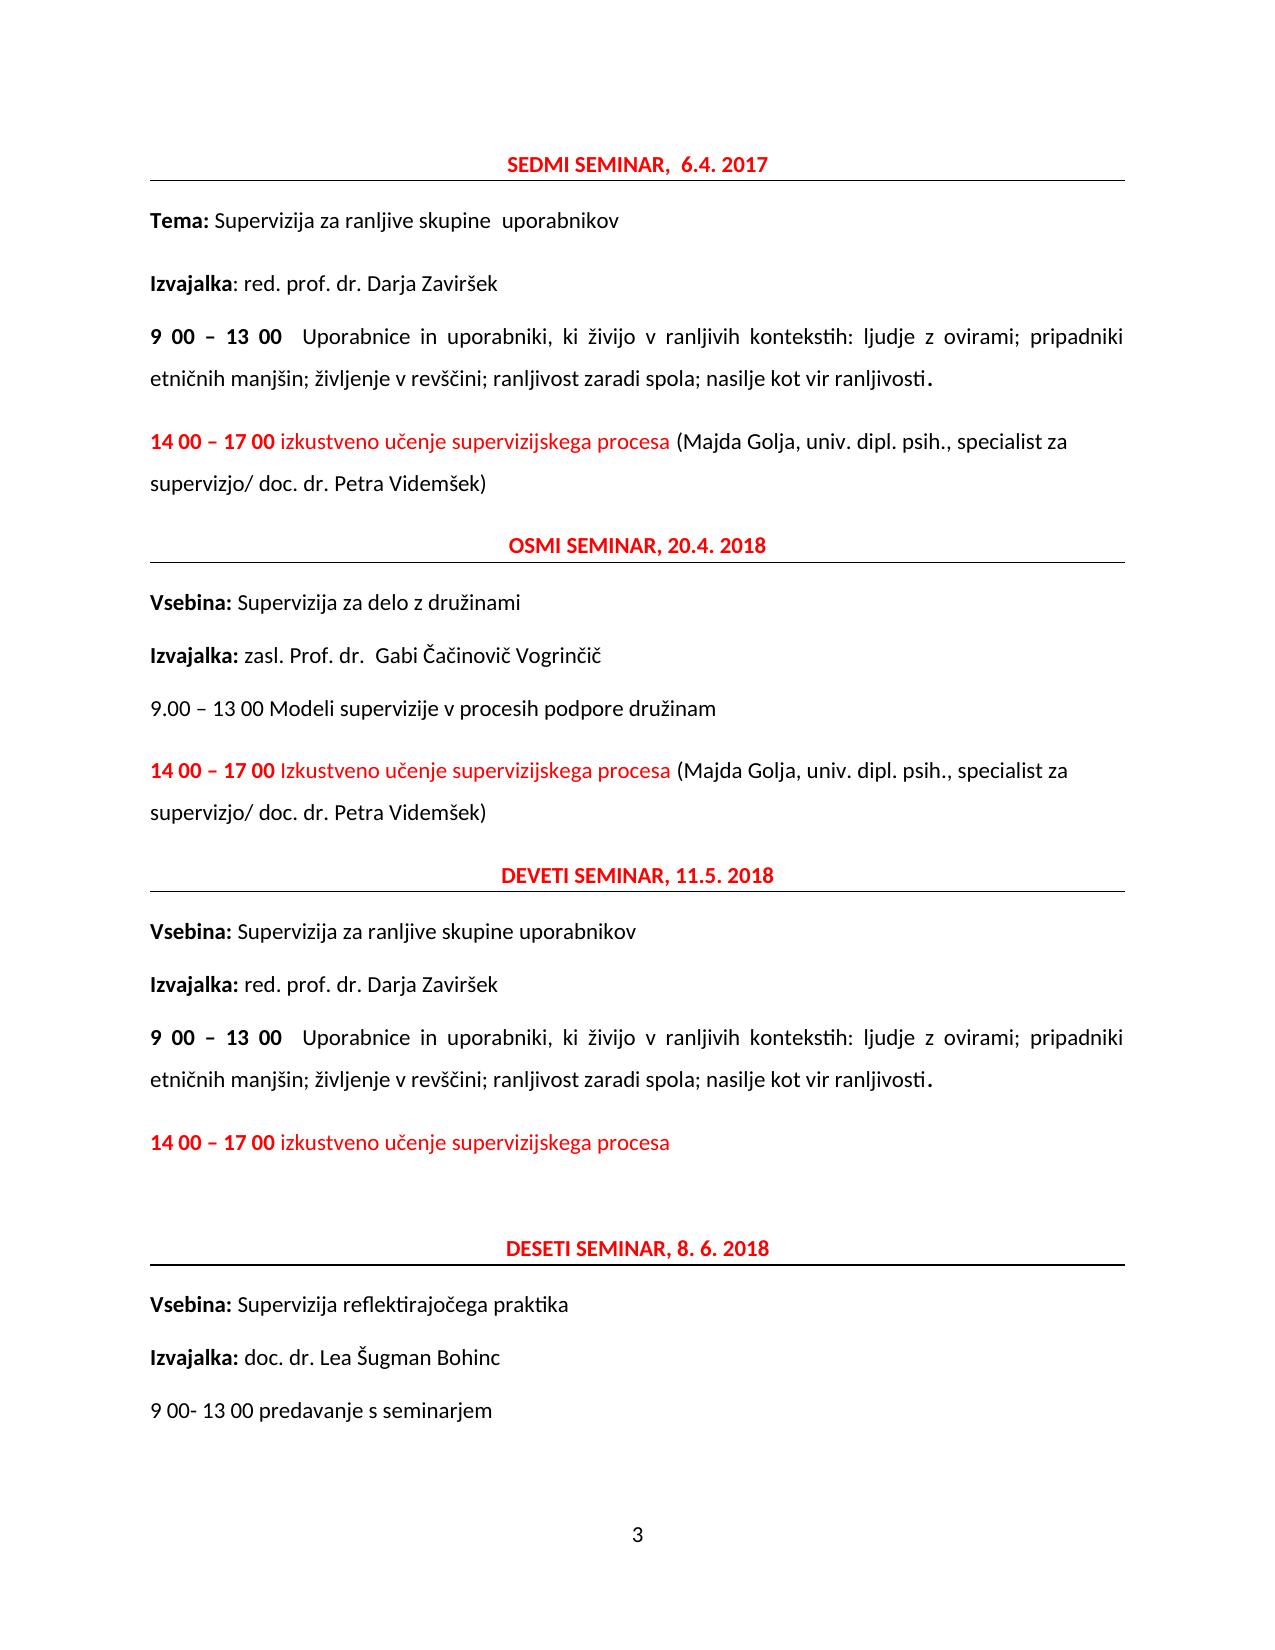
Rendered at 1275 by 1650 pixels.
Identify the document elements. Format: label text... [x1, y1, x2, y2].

text Izvajalka: doc. dr. Lea Šugman Bohinc [150, 1343, 1125, 1372]
text Vsebina: Supervizija za delo z družinami [150, 588, 1125, 616]
text 14 00 – 17 00 izkustveno učenje supervizijskega procesa (Majda Golja, univ. dipl. psih., specialist za supervizjo/ doc. dr. Petra Videmšek) [150, 427, 1125, 497]
text 9 00 – 13 00 Uporabnice in uporabniki, ki živijo v ranljivih kontekstih: ljudje z ovirami; pripadniki etničnih manjšin; življenje v revščini; ranljivost zaradi spola; nasilje kot vir ranljivosti. [150, 1023, 1125, 1093]
text 9 00- 13 00 predavanje s seminarjem [150, 1397, 1125, 1424]
text Izvajalka: red. prof. dr. Darja Zaviršek [150, 269, 1125, 297]
text Vsebina: Supervizija za ranljive skupine uporabnikov [150, 917, 1125, 946]
text Izvajalka: red. prof. dr. Darja Zaviršek [150, 971, 1125, 998]
text 14 00 – 17 00 izkustveno učenje supervizijskega procesa [150, 1128, 1125, 1156]
text 9 00 – 13 00 Uporabnice in uporabniki, ki živijo v ranljivih kontekstih: ljudje z ovirami; pripadniki etničnih manjšin; življenje v revščini; ranljivost zaradi spola; nasilje kot vir ranljivosti. [150, 322, 1125, 392]
text Izvajalka: zasl. Prof. dr. Gabi Čačinovič Vogrinčič [150, 641, 1125, 669]
text DESETI SEMINAR, 8. 6. 2018 [150, 1234, 1125, 1264]
text SEDMI SEMINAR, 6.4. 2017 [150, 150, 1125, 180]
text 14 00 – 17 00 Izkustveno učenje supervizijskega procesa (Majda Golja, univ. dipl. psih., specialist za supervizjo/ doc. dr. Petra Videmšek) [150, 757, 1125, 827]
text Vsebina: Supervizija reflektirajočega praktika [150, 1291, 1125, 1318]
text 9.00 – 13 00 Modeli supervizije v procesih podpore družinam [150, 694, 1125, 722]
text DEVETI SEMINAR, 11.5. 2018 [150, 861, 1125, 891]
text OSMI SEMINAR, 20.4. 2018 [150, 532, 1125, 562]
text Tema: Supervizija za ranljive skupine uporabnikov [150, 206, 1125, 234]
